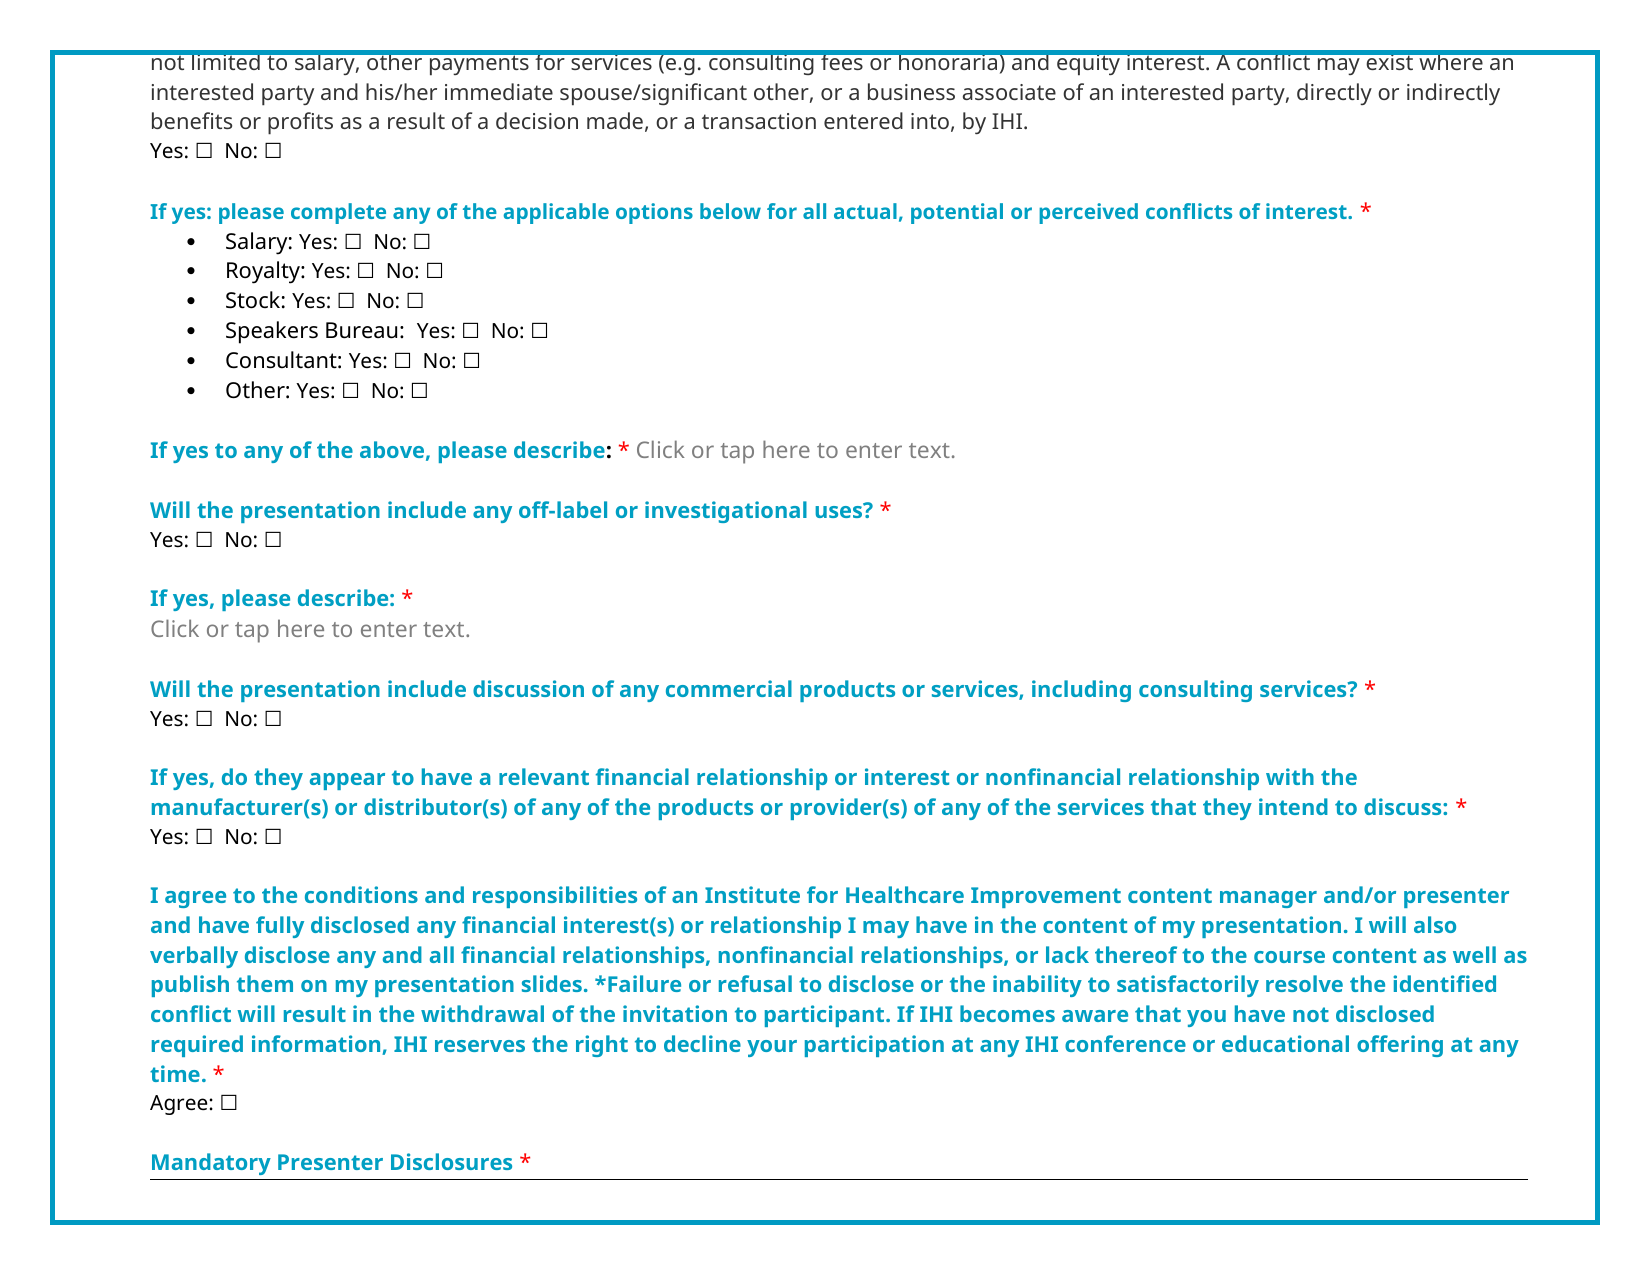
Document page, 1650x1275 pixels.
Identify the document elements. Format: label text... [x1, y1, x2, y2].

list Royalty: Yes: No: [187, 256, 1528, 285]
text If yes, do they appear to have a relevant financial relationship or interest or nonfinancial relationship with the manufacturer(s) or distributor(s) of any of the products or provider(s) of any of the services that they intend to discuss: * Yes: No: [150, 762, 1528, 850]
text If yes, please describe: * [150, 583, 1528, 644]
list Consultant: Yes: No: [187, 345, 1528, 375]
text Agree: [150, 1088, 1528, 1117]
text Yes: No: [150, 525, 1528, 553]
text If yes to any of the above, please describe: * [150, 404, 1528, 466]
list Other: Yes: No: [187, 375, 1528, 404]
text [150, 55, 1528, 136]
text Yes: No: [150, 136, 1528, 165]
text If yes: please complete any of the applicable options below for all actual, potential or perceived conflicts of interest. * [150, 196, 1528, 226]
text I agree to the conditions and responsibilities of an Institute for Healthcare Improvement content manager and/or presenter and have fully disclosed any financial interest(s) or relationship I may have in the content of my presentation. I will also verbally disclose any and all financial relationships, nonfinancial relationships, or lack thereof to the course content as well as publish them on my presentation slides. *Failure or refusal to disclose or the inability to satisfactorily resolve the identified conflict will result in the withdrawal of the invitation to participant. If IHI becomes aware that you have not disclosed required information, IHI reserves the right to decline your participation at any IHI conference or educational offering at any time. * [150, 850, 1528, 1088]
list Speakers Bureau: Yes: No: [187, 315, 1528, 345]
text Will the presentation include discussion of any commercial products or services, including consulting services? * Yes: No: [150, 674, 1528, 732]
list Salary: Yes: No: [187, 226, 1528, 256]
text Mandatory Presenter Disclosures * [150, 1147, 1528, 1179]
list Stock: Yes: No: [187, 285, 1528, 315]
text Will the presentation include any off-label or investigational uses? * [150, 466, 1528, 525]
